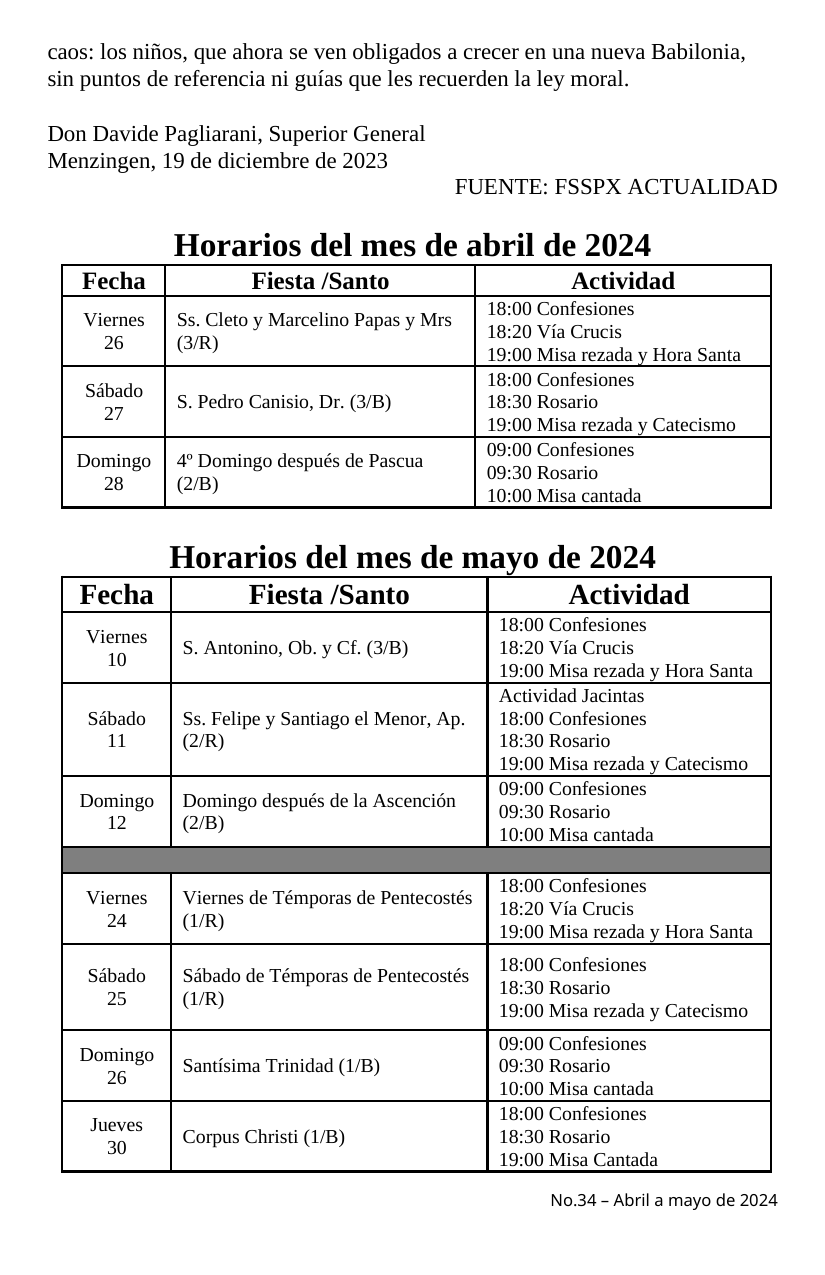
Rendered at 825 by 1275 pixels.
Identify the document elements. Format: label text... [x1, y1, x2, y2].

table_cell Corpus Christi (1/B) [172, 1102, 486, 1170]
table_cell 09:00 Confesiones 09:30 Rosario 10:00 Misa cantada [476, 438, 770, 506]
table_cell S. Antonino, Ob. y Cf. (3/B) [172, 613, 486, 682]
table_cell Jueves 30 [63, 1102, 170, 1170]
text Don Davide Pagliarani, Superior General Menzingen, 19 de diciembre de 2023 [47, 120, 778, 173]
table_cell S. Pedro Canisio, Dr. (3/B) [166, 367, 474, 436]
table_cell Ss. Cleto y Marcelino Papas y Mrs (3/R) [166, 297, 474, 365]
table_cell 18:00 Confesiones 18:30 Rosario 19:00 Misa rezada y Catecismo [489, 945, 770, 1029]
table_cell Sábado 25 [63, 945, 170, 1029]
text FUENTE: FSSPX ACTUALIDAD [47, 173, 778, 199]
table_cell Domingo después de la Ascención (2/B) [172, 777, 486, 846]
table_cell Santísima Trinidad (1/B) [172, 1031, 486, 1100]
text Horarios del mes de mayo de 2024 [47, 537, 778, 576]
table_cell Viernes 24 [63, 874, 170, 943]
table_header Actividad [476, 266, 770, 295]
table_cell Domingo 12 [63, 777, 170, 846]
table_cell 09:00 Confesiones 09:30 Rosario 10:00 Misa cantada [489, 1031, 770, 1100]
table_header Fiesta /Santo [166, 266, 474, 295]
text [47, 38, 778, 91]
table_header Fiesta /Santo [172, 578, 486, 611]
table_cell Domingo 28 [63, 438, 164, 506]
table_cell Domingo 26 [63, 1031, 170, 1100]
table_cell 18:00 Confesiones 18:30 Rosario 19:00 Misa rezada y Catecismo [476, 367, 770, 436]
table_cell Ss. Felipe y Santiago el Menor, Ap. (2/R) [172, 684, 486, 775]
table_cell Viernes 10 [63, 613, 170, 682]
table_cell 09:00 Confesiones 09:30 Rosario 10:00 Misa cantada [489, 777, 770, 846]
table_cell 18:00 Confesiones 18:20 Vía Crucis 19:00 Misa rezada y Hora Santa [489, 874, 770, 943]
table_header Fecha [63, 578, 170, 611]
table_cell 18:00 Confesiones 18:20 Vía Crucis 19:00 Misa rezada y Hora Santa [476, 297, 770, 365]
table_header Actividad [489, 578, 770, 611]
table_cell 18:00 Confesiones 18:30 Rosario 19:00 Misa Cantada [489, 1102, 770, 1170]
text Horarios del mes de abril de 2024 [47, 226, 778, 264]
table_cell 4º Domingo después de Pascua (2/B) [166, 438, 474, 506]
table_cell [63, 848, 770, 872]
table_cell Sábado 11 [63, 684, 170, 775]
table_cell Sábado 27 [63, 367, 164, 436]
table_header Fecha [63, 266, 164, 295]
table_cell Viernes 26 [63, 297, 164, 365]
table_cell Sábado de Témporas de Pentecostés (1/R) [172, 945, 486, 1029]
table_cell Viernes de Témporas de Pentecostés (1/R) [172, 874, 486, 943]
table_cell Actividad Jacintas 18:00 Confesiones 18:30 Rosario 19:00 Misa rezada y Catecismo [489, 684, 770, 775]
table_cell 18:00 Confesiones 18:20 Vía Crucis 19:00 Misa rezada y Hora Santa [489, 613, 770, 682]
